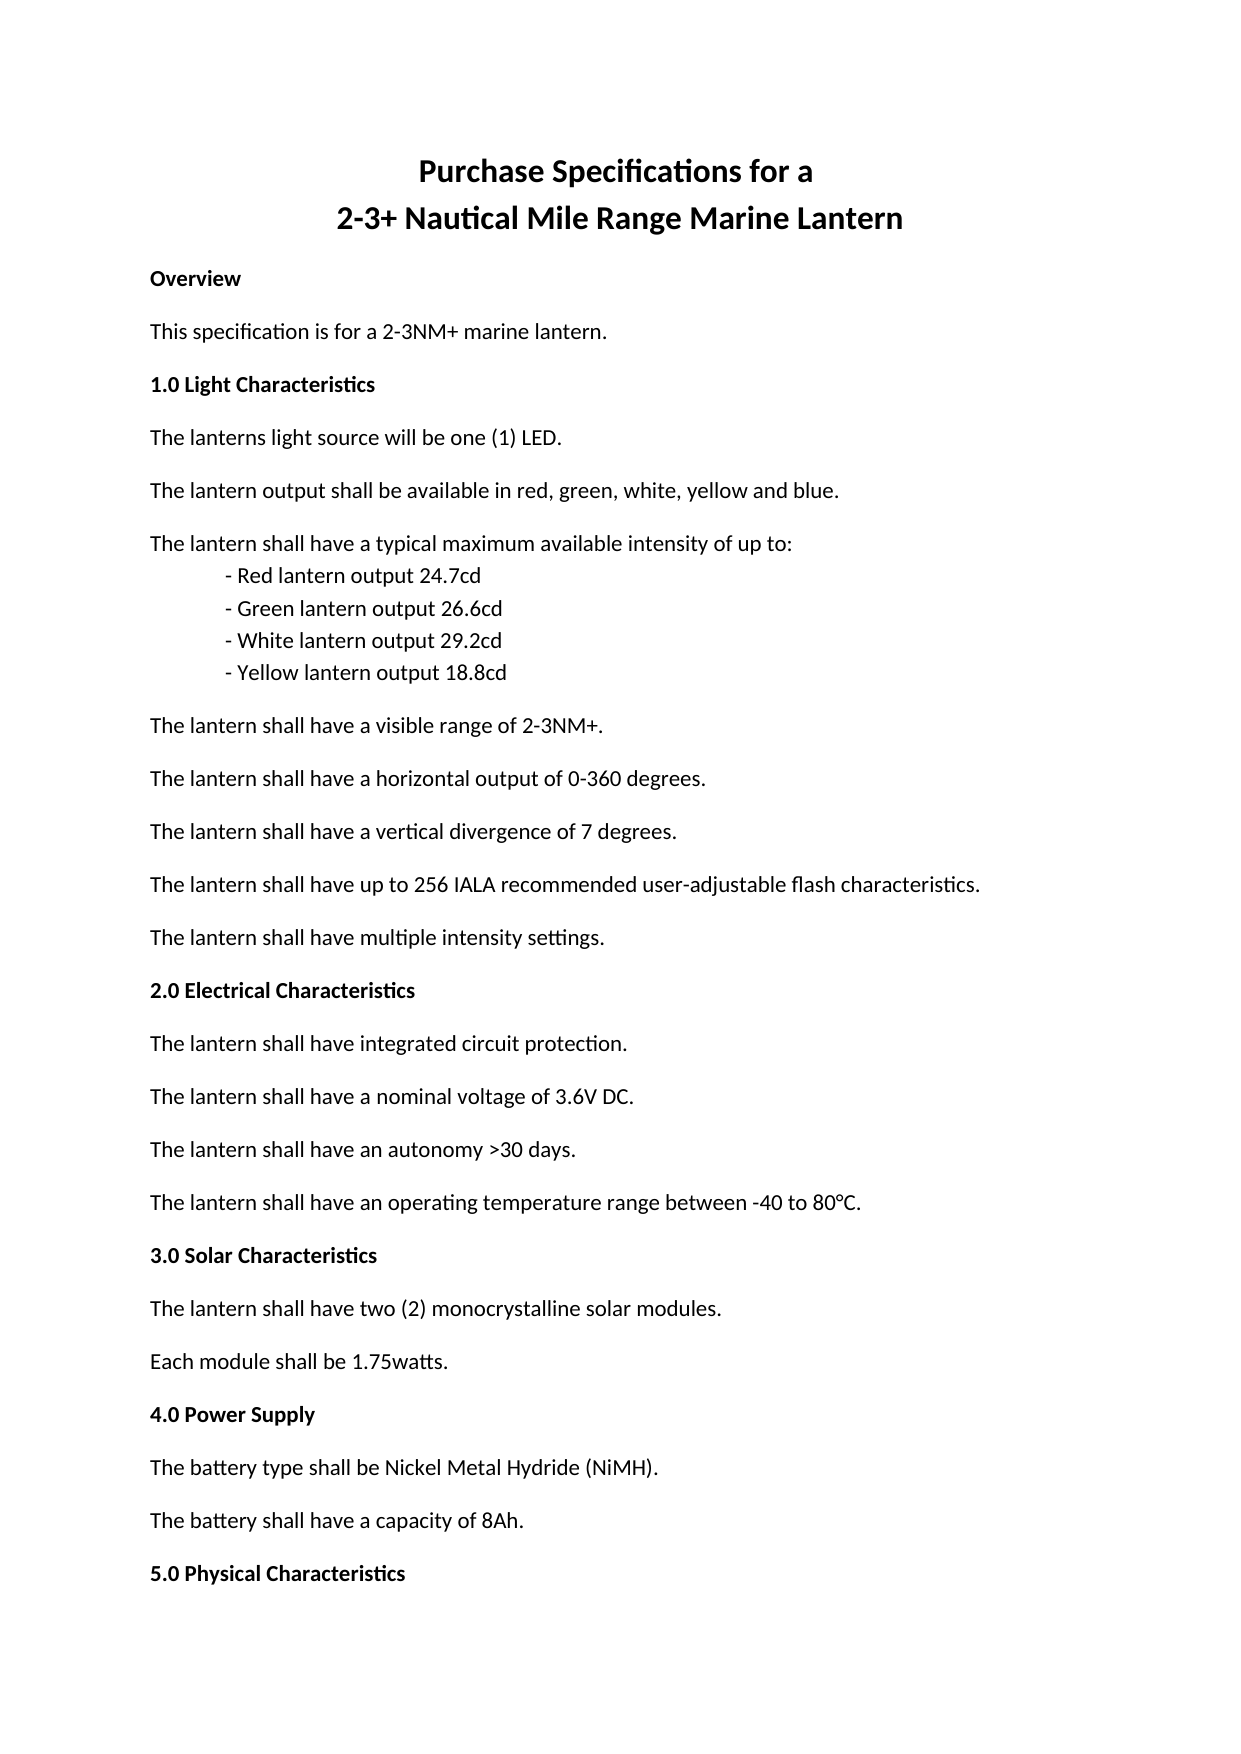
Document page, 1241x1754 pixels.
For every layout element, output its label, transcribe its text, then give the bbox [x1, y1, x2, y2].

text The lanterns light source will be one (1) LED. [150, 423, 1090, 451]
text This specification is for a 2-3NM+ marine lantern. [150, 317, 1090, 345]
text Overview [150, 264, 1090, 292]
text The lantern shall have an autonomy >30 days. [150, 1135, 1090, 1163]
text The lantern shall have two (2) monocrystalline solar modules. [150, 1294, 1090, 1322]
text Purchase Specifications for a 2-3+ Nautical Mile Range Marine Lantern [150, 150, 1090, 237]
text - White lantern output 29.2cd [150, 626, 1090, 654]
text The lantern shall have a vertical divergence of 7 degrees. [150, 817, 1090, 845]
text The lantern shall have a nominal voltage of 3.6V DC. [150, 1082, 1090, 1110]
text The lantern shall have a horizontal output of 0-360 degrees. [150, 764, 1090, 792]
text - Yellow lantern output 18.8cd [150, 658, 1090, 686]
text 5.0 Physical Characteristics [150, 1559, 1090, 1588]
text - Red lantern output 24.7cd [150, 562, 1090, 590]
text The lantern shall have integrated circuit protection. [150, 1029, 1090, 1057]
text The lantern shall have an operating temperature range between -40 to 80°C. [150, 1188, 1090, 1216]
text The lantern shall have multiple intensity settings. [150, 923, 1090, 951]
text 1.0 Light Characteristics [150, 370, 1090, 398]
text - Green lantern output 26.6cd [150, 594, 1090, 622]
text The battery shall have a capacity of 8Ah. [150, 1507, 1090, 1534]
text 3.0 Solar Characteristics [150, 1241, 1090, 1269]
text The lantern output shall be available in red, green, white, yellow and blue. [150, 476, 1090, 504]
text The lantern shall have a typical maximum available intensity of up to: [150, 529, 1090, 557]
text Each module shall be 1.75watts. [150, 1347, 1090, 1376]
text The battery type shall be Nickel Metal Hydride (NiMH). [150, 1453, 1090, 1482]
text The lantern shall have a visible range of 2-3NM+. [150, 711, 1090, 739]
text 4.0 Power Supply [150, 1401, 1090, 1428]
text 2.0 Electrical Characteristics [150, 976, 1090, 1004]
text The lantern shall have up to 256 IALA recommended user-adjustable flash characteristics. [150, 870, 1090, 898]
